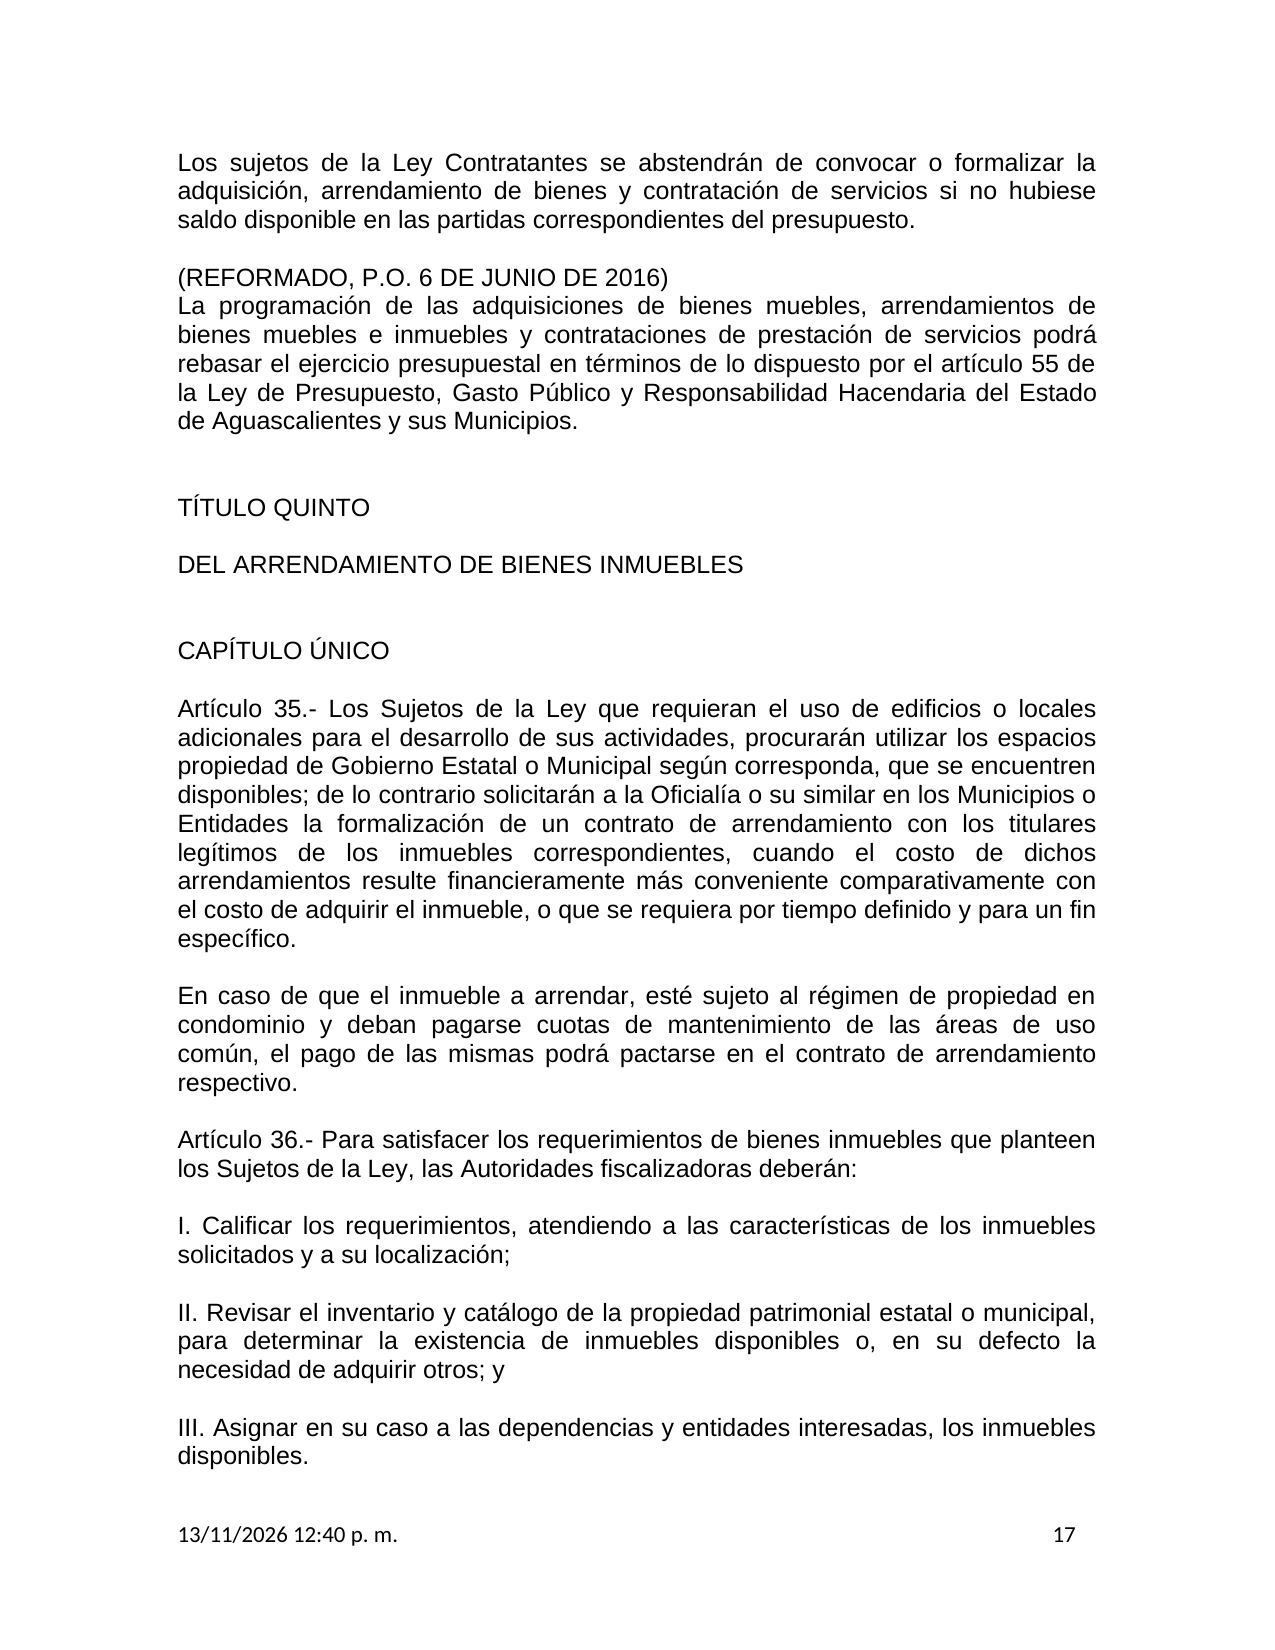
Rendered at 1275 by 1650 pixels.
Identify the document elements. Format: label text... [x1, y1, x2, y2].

text Artículo 35.- Los Sujetos de la Ley que requieran el uso de edificios o locales adicionales para el desarrollo de sus actividades, procurarán utilizar los espacios propiedad de Gobierno Estatal o Municipal según corresponda, que se encuentren disponibles; de lo contrario solicitarán a la Oficialía o su similar en los Municipios o Entidades la formalización de un contrato de arrendamiento con los titulares legítimos de los inmuebles correspondientes, cuando el costo de dichos arrendamientos resulte financieramente más conveniente comparativamente con el costo de adquirir el inmueble, o que se requiera por tiempo definido y para un fin específico. [177, 694, 1098, 953]
text Artículo 36.- Para satisfacer los requerimientos de bienes inmuebles que planteen los Sujetos de la Ley, las Autoridades fiscalizadoras deberán: [177, 1125, 1098, 1183]
text II. Revisar el inventario y catálogo de la propiedad patrimonial estatal o municipal, para determinar la existencia de inmuebles disponibles o, en su defecto la necesidad de adquirir otros; y [177, 1298, 1098, 1384]
text CAPÍTULO ÚNICO [177, 636, 1098, 665]
text DEL ARRENDAMIENTO DE BIENES INMUEBLES [177, 550, 1098, 579]
text III. Asignar en su caso a las dependencias y entidades interesadas, los inmuebles disponibles. [177, 1413, 1098, 1470]
text TÍTULO QUINTO [177, 493, 1098, 521]
text En caso de que el inmueble a arrendar, esté sujeto al régimen de propiedad en condominio y deban pagarse cuotas de mantenimiento de las áreas de uso común, el pago de las mismas podrá pactarse en el contrato de arrendamiento respectivo. [177, 981, 1098, 1096]
text La programación de las adquisiciones de bienes muebles, arrendamientos de bienes muebles e inmuebles y contrataciones de prestación de servicios podrá rebasar el ejercicio presupuestal en términos de lo dispuesto por el artículo 55 de la Ley de Presupuesto, Gasto Público y Responsabilidad Hacendaria del Estado de Aguascalientes y sus Municipios. [177, 291, 1098, 435]
text (REFORMADO, P.O. 6 DE JUNIO DE 2016) [177, 263, 1098, 291]
text I. Calificar los requerimientos, atendiendo a las características de los inmuebles solicitados y a su localización; [177, 1211, 1098, 1269]
text Los sujetos de la Ley Contratantes se abstendrán de convocar o formalizar la adquisición, arrendamiento de bienes y contratación de servicios si no hubiese saldo disponible en las partidas correspondientes del presupuesto. [177, 148, 1098, 234]
